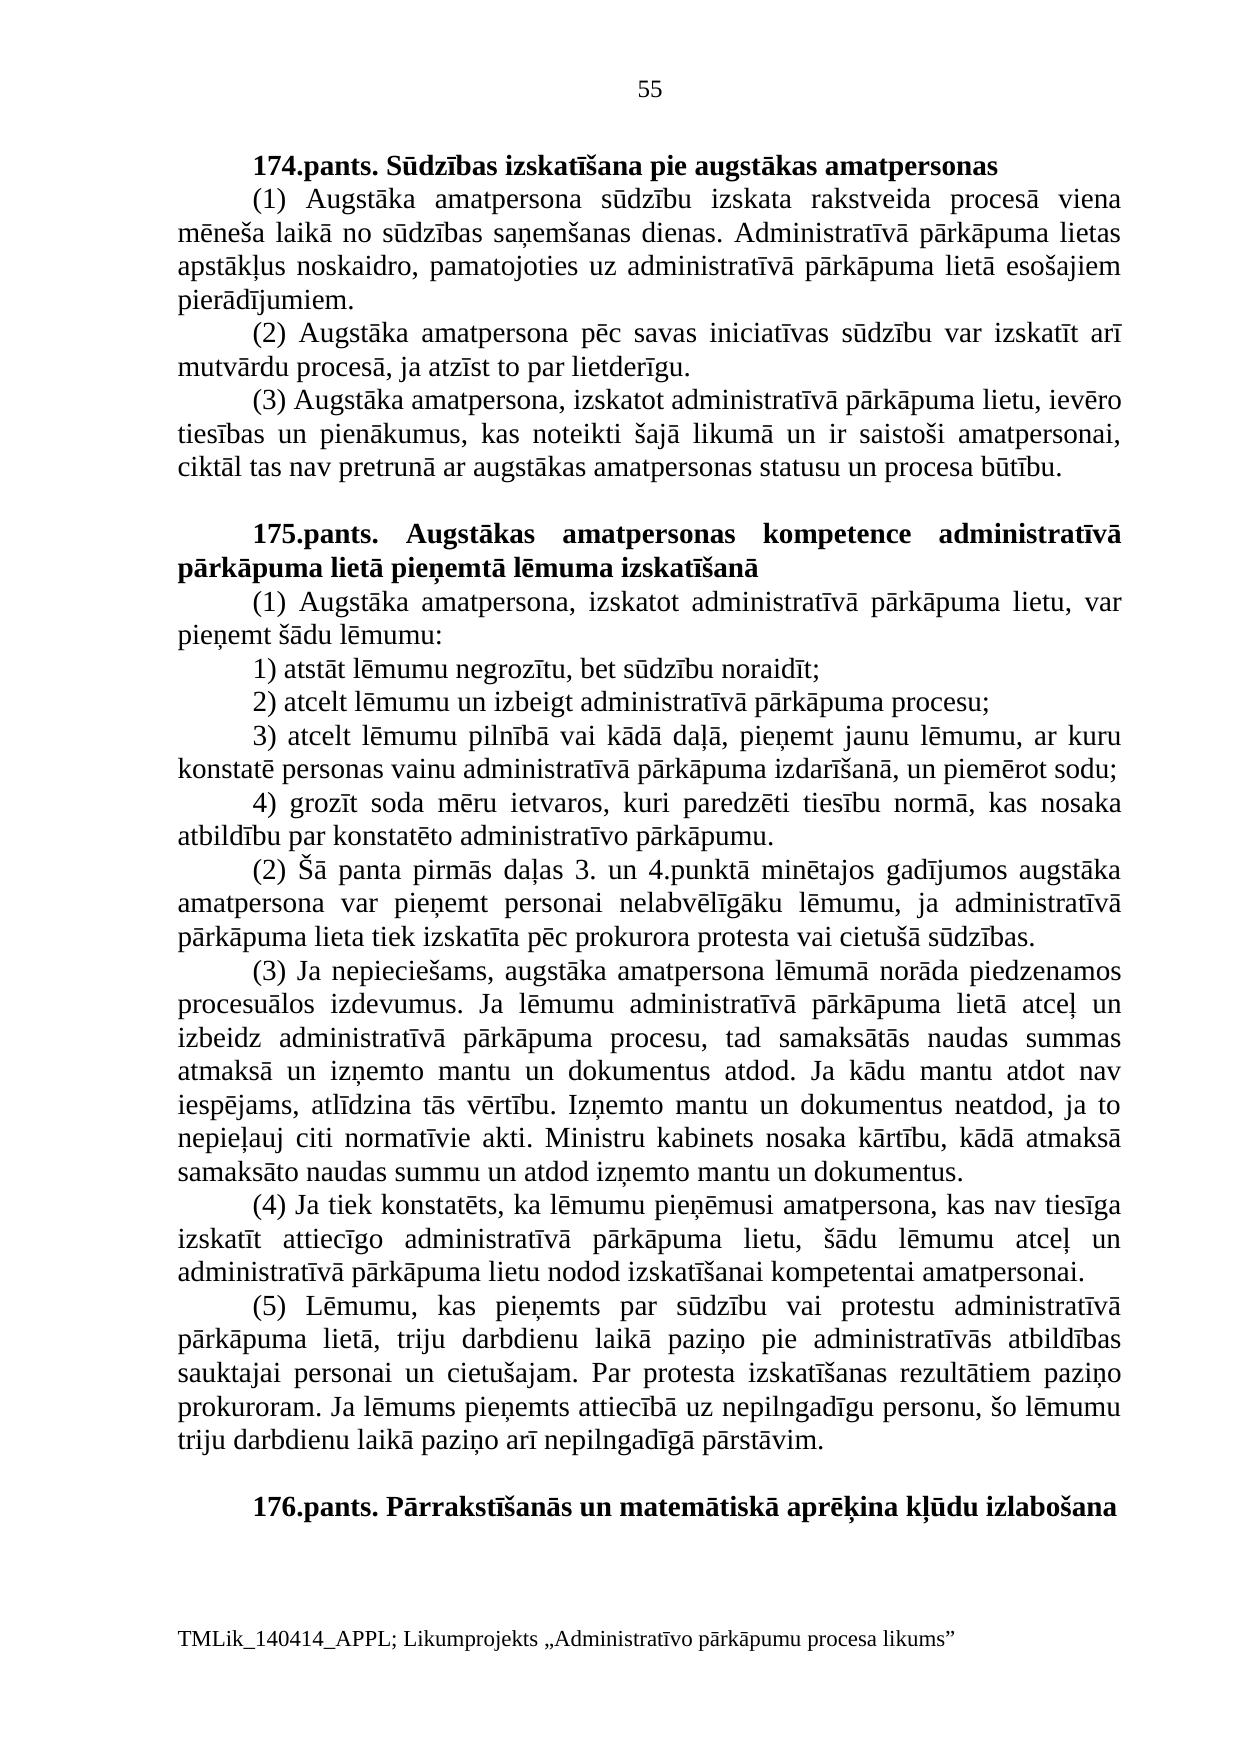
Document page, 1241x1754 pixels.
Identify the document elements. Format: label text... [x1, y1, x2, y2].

text 1) atstāt lēmumu negrozītu, bet sūdzību noraidīt; [177, 651, 1122, 684]
text (4) Ja tiek konstatēts, ka lēmumu pieņēmusi amatpersona, kas nav tiesīga izskatīt attiecīgo administratīvā pārkāpuma lietu, šādu lēmumu atceļ un administratīvā pārkāpuma lietu nodod izskatīšanai kompetentai amatpersonai. [177, 1187, 1122, 1288]
text (2) Augstāka amatpersona pēc savas iniciatīvas sūdzību var izskatīt arī mutvārdu procesā, ja atzīst to par lietderīgu. [177, 315, 1122, 382]
text (5) Lēmumu, kas pieņemts par sūdzību vai protestu administratīvā pārkāpuma lietā, triju darbdienu laikā paziņo pie administratīvās atbildības sauktajai personai un cietušajam. Par protesta izskatīšanas rezultātiem paziņo prokuroram. Ja lēmums pieņemts attiecībā uz nepilngadīgu personu, šo lēmumu triju darbdienu laikā paziņo arī nepilngadīgā pārstāvim. [177, 1288, 1122, 1456]
text (1) Augstāka amatpersona sūdzību izskata rakstveida procesā viena mēneša laikā no sūdzības saņemšanas dienas. Administratīvā pārkāpuma lietas apstākļus noskaidro, pamatojoties uz administratīvā pārkāpuma lietā esošajiem pierādījumiem. [177, 181, 1122, 315]
text 3) atcelt lēmumu pilnībā vai kādā daļā, pieņemt jaunu lēmumu, ar kuru konstatē personas vainu administratīvā pārkāpuma izdarīšanā, un piemērot sodu; [177, 718, 1122, 785]
text (3) Ja nepieciešams, augstāka amatpersona lēmumā norāda piedzenamos procesuālos izdevumus. Ja lēmumu administratīvā pārkāpuma lietā atceļ un izbeidz administratīvā pārkāpuma procesu, tad samaksātās naudas summas atmaksā un izņemto mantu un dokumentus atdod. Ja kādu mantu atdot nav iespējams, atlīdzina tās vērtību. Izņemto mantu un dokumentus neatdod, ja to nepieļauj citi normatīvie akti. Ministru kabinets nosaka kārtību, kādā atmaksā samaksāto naudas summu un atdod izņemto mantu un dokumentus. [177, 953, 1122, 1187]
text (3) Augstāka amatpersona, izskatot administratīvā pārkāpuma lietu, ievēro tiesības un pienākumus, kas noteikti šajā likumā un ir saistoši amatpersonai, ciktāl tas nav pretrunā ar augstākas amatpersonas statusu un procesa būtību. [177, 382, 1122, 483]
text 4) grozīt soda mēru ietvaros, kuri paredzēti tiesību normā, kas nosaka atbildību par konstatēto administratīvo pārkāpumu. [177, 785, 1122, 852]
text 175.pants. Augstākas amatpersonas kompetence administratīvā pārkāpuma lietā pieņemtā lēmuma izskatīšanā [177, 517, 1122, 584]
text 2) atcelt lēmumu un izbeigt administratīvā pārkāpuma procesu; [177, 684, 1122, 718]
text 174.pants. Sūdzības izskatīšana pie augstākas amatpersonas [177, 148, 1122, 181]
text (2) Šā panta pirmās daļas 3. un 4.punktā minētajos gadījumos augstāka amatpersona var pieņemt personai nelabvēlīgāku lēmumu, ja administratīvā pārkāpuma lieta tiek izskatīta pēc prokurora protesta vai cietušā sūdzības. [177, 852, 1122, 953]
text 176.pants. Pārrakstīšanās un matemātiskā aprēķina kļūdu izlabošana [177, 1489, 1122, 1523]
text (1) Augstāka amatpersona, izskatot administratīvā pārkāpuma lietu, var pieņemt šādu lēmumu: [177, 584, 1122, 651]
